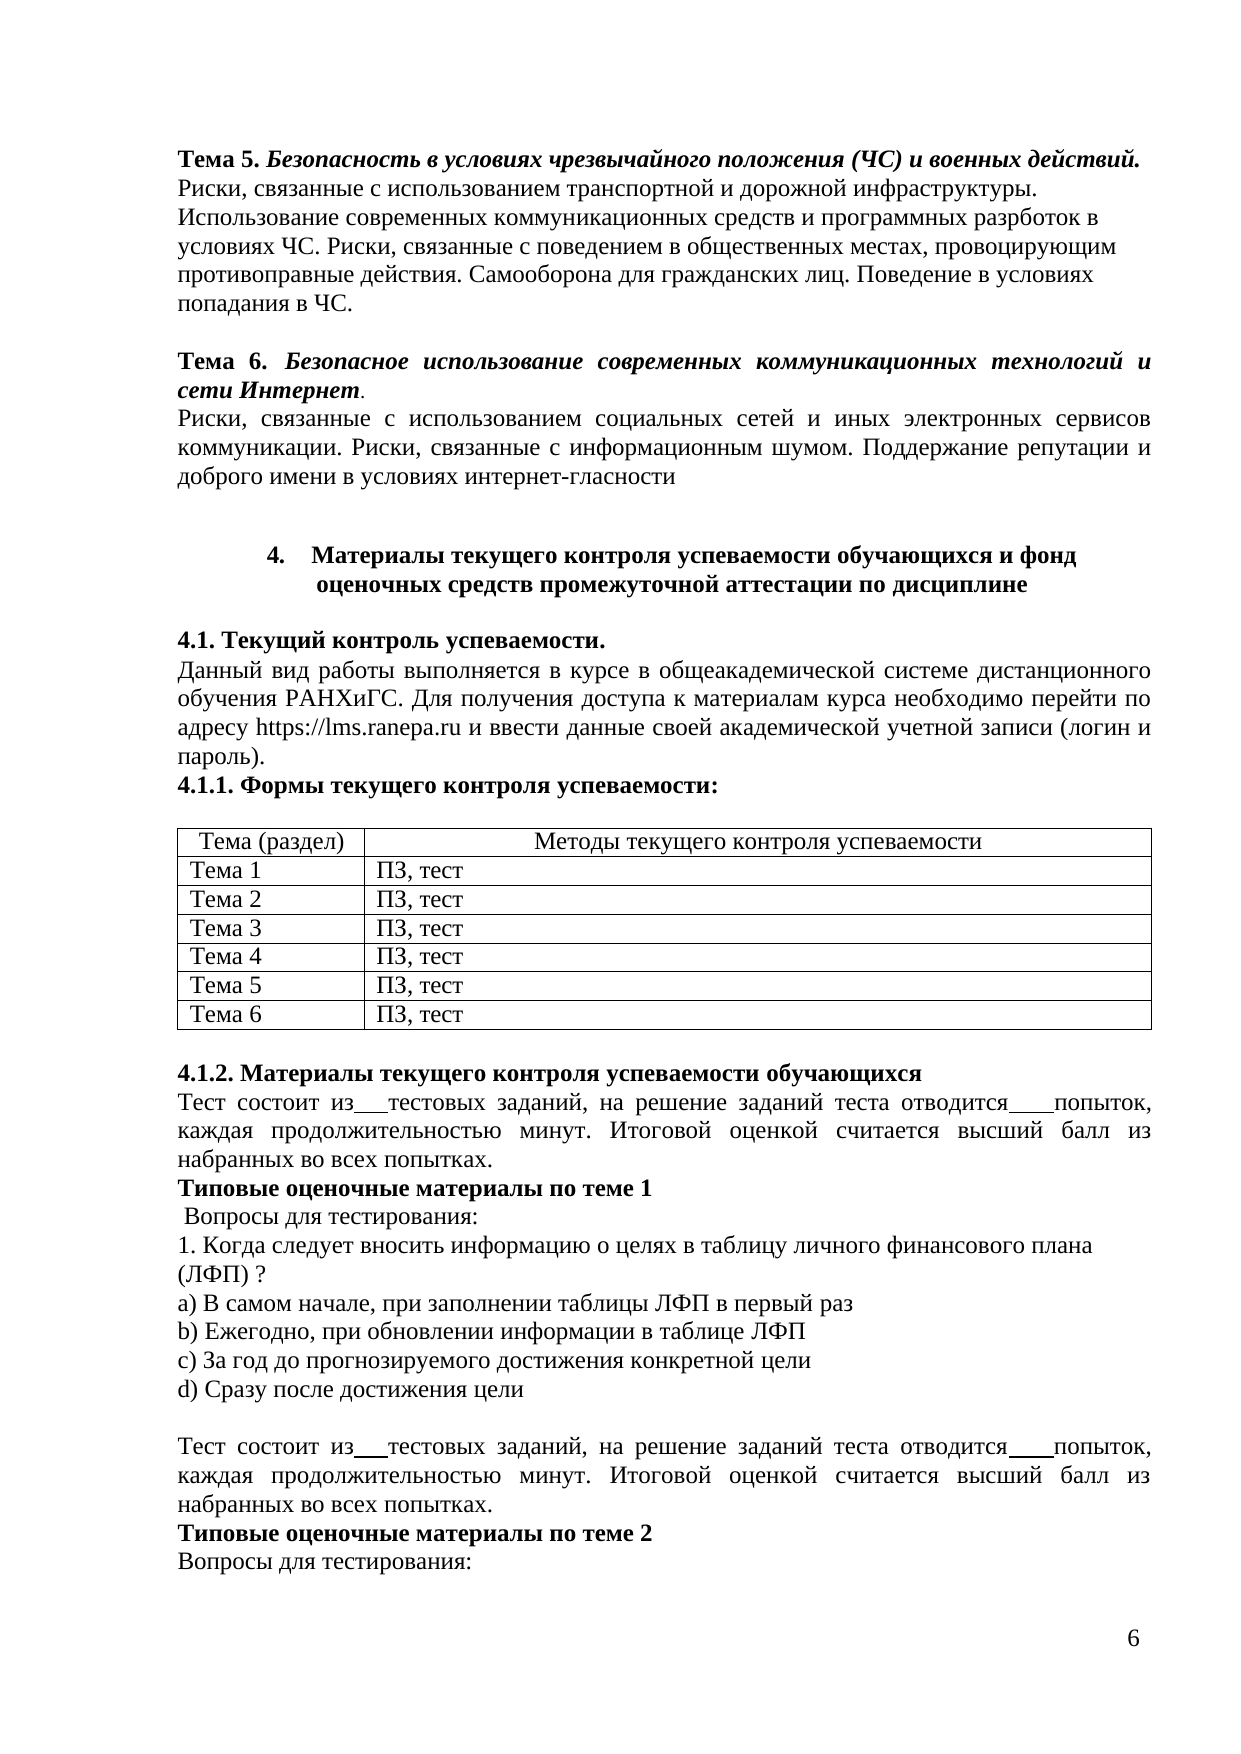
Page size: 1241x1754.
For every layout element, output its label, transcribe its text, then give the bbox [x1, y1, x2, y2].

table_cell ПЗ, тест [365, 944, 1151, 971]
table_cell Тема 2 [178, 886, 364, 914]
table_header Тема (раздел) [178, 829, 364, 856]
text 1. Когда следует вносить информацию о целях в таблицу личного финансового плана (ЛФП) ? [177, 1230, 1093, 1288]
list За год до прогнозируемого достижения конкретной цели [177, 1345, 1192, 1374]
text Вопросы для тестирования: [183, 1202, 1192, 1230]
table_cell Тема 1 [178, 857, 364, 885]
list Ежегодно, при обновлении информации в таблице ЛФП [177, 1316, 1192, 1345]
text Данный вид работы выполняется в курсе в общеакадемической системе дистанционного обучения РАНХиГС. Для получения доступа к материалам курса необходимо перейти по адресу https://lms.ranepa.ru и ввести данные своей академической учетной записи (логин и пароль). [177, 655, 1152, 770]
text Риски, связанные с использованием социальных сетей и иных электронных сервисов коммуникации. Риски, связанные с информационным шумом. Поддержание репутации и доброго имени в условиях интернет-гласности [177, 403, 1152, 490]
table_cell ПЗ, тест [365, 886, 1151, 914]
list Сразу после достижения цели [177, 1374, 1192, 1403]
text Риски, связанные с использованием транспортной и дорожной инфраструктуры. Использование современных коммуникационных средств и программных разрботок в условиях ЧС. Риски, связанные с поведением в общественных местах, провоцирующим противоправные действия. Самооборона для гражданских лиц. Поведение в условиях попадания в ЧС. [177, 173, 1192, 317]
subtitle Материалы текущего контроля успеваемости обучающихся и фонд оценочных средств промежуточной аттестации по дисциплине [267, 540, 1077, 597]
table_cell ПЗ, тест [365, 857, 1151, 885]
table_cell ПЗ, тест [365, 915, 1151, 942]
table_cell Тема 5 [178, 972, 364, 1000]
table_cell Тема 4 [178, 944, 364, 971]
table_header Методы текущего контроля успеваемости [365, 829, 1151, 856]
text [177, 1431, 1152, 1518]
text Вопросы для тестирования: [177, 1547, 1192, 1575]
list Материалы текущего контроля успеваемости обучающихся [177, 1058, 1192, 1087]
list В самом начале, при заполнении таблицы ЛФП в первый раз [177, 1288, 1192, 1316]
table_cell Тема 6 [178, 1001, 364, 1028]
subtitle Формы текущего контроля успеваемости: [177, 770, 1192, 799]
subtitle Типовые оценочные материалы по теме 1 [177, 1173, 1192, 1202]
table_cell Тема 3 [178, 915, 364, 942]
subtitle Тема 6. Безопасное использование современных коммуникационных технологий и сети Интернет. [177, 346, 1151, 403]
table_cell ПЗ, тест [365, 972, 1151, 1000]
list Текущий контроль успеваемости. [177, 626, 1192, 655]
subtitle Типовые оценочные материалы по теме 2 [177, 1518, 1192, 1547]
table_cell ПЗ, тест [365, 1001, 1151, 1028]
subtitle Тема 5. Безопасность в условиях чрезвычайного положения (ЧС) и военных действий. [177, 145, 1192, 173]
